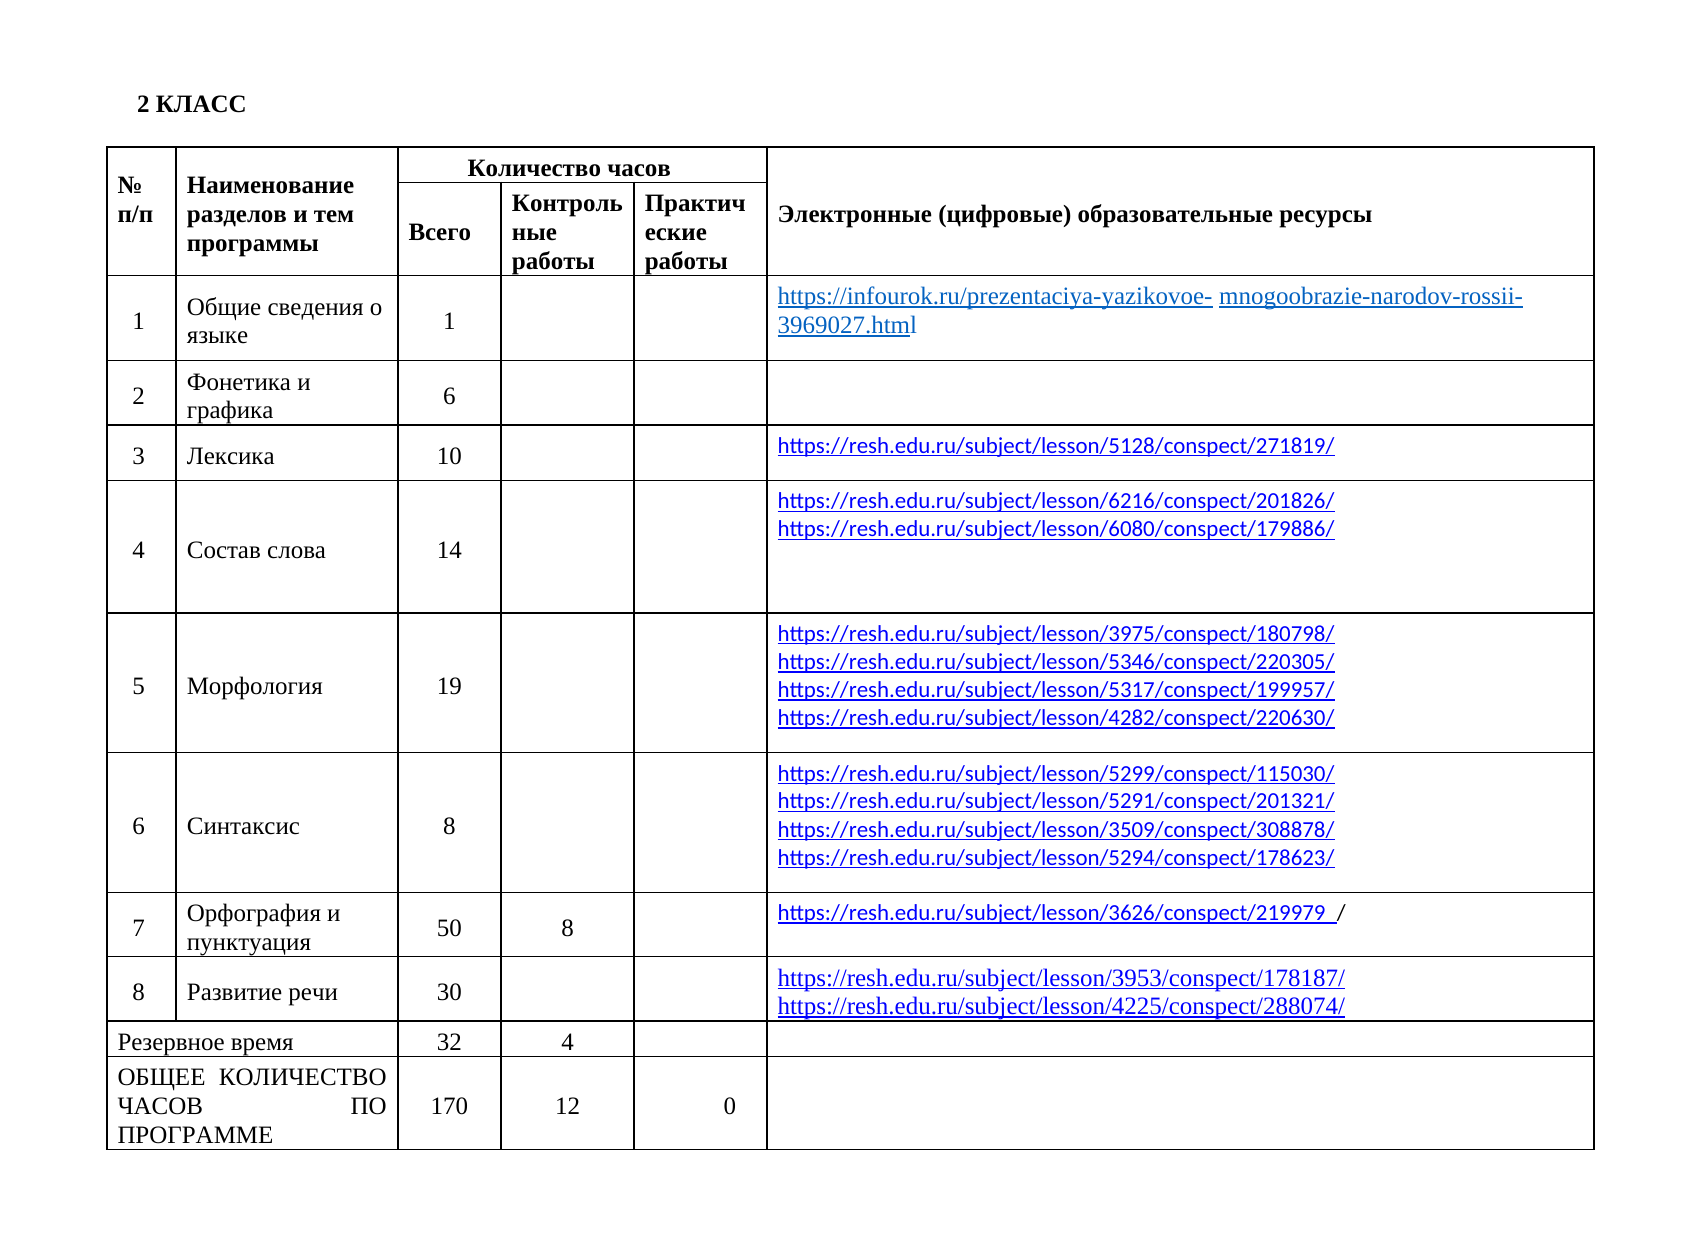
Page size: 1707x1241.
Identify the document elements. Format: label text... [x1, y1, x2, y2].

table_cell Состав слова [177, 481, 397, 612]
text 2 КЛАСС [131, 89, 1647, 117]
table_header № п/п [108, 148, 175, 275]
table_cell 6 [108, 753, 175, 892]
table_cell 8 [108, 957, 175, 1020]
table_cell [502, 957, 633, 1020]
table_cell 30 [399, 957, 500, 1020]
table_cell [502, 614, 633, 752]
table_cell 5 [108, 614, 175, 752]
table_cell [502, 753, 633, 892]
table_cell 4 [502, 1022, 633, 1056]
table_cell Общие сведения о языке [177, 276, 397, 360]
table_cell Синтаксис [177, 753, 397, 892]
table_cell [635, 481, 766, 612]
table_cell 19 [399, 614, 500, 752]
table_cell [502, 276, 633, 360]
table_cell [635, 753, 766, 892]
table_cell 50 [399, 893, 500, 956]
table_cell [635, 893, 766, 956]
table_cell 12 [502, 1057, 633, 1149]
table_cell 1 [399, 276, 500, 360]
table_cell [635, 426, 766, 480]
table_cell 8 [502, 893, 633, 956]
table_cell https://resh.edu.ru/subject/lesson/5128/conspect/271819/ [768, 426, 1593, 480]
table_cell [768, 1022, 1593, 1056]
table_cell 10 [399, 426, 500, 480]
table_cell [635, 957, 766, 1020]
table_cell [635, 1022, 766, 1056]
table_cell ОБЩЕЕ КОЛИЧЕСТВО ЧАСОВ ПО ПРОГРАММЕ [108, 1057, 397, 1149]
table_cell Морфология [177, 614, 397, 752]
table_cell 1 [108, 276, 175, 360]
table_header Электронные (цифровые) образовательные ресурсы [768, 148, 1593, 275]
table_header Количество часов [399, 148, 766, 182]
table_cell [502, 361, 633, 424]
table_cell Фонетика и графика [177, 361, 397, 424]
table_cell 4 [108, 481, 175, 612]
table_cell Развитие речи [177, 957, 397, 1020]
table_cell [502, 426, 633, 480]
table_cell 32 [399, 1022, 500, 1056]
table_cell 14 [399, 481, 500, 612]
table_cell Всего [399, 183, 500, 275]
table_cell https://resh.edu.ru/subject/lesson/3975/conspect/180798/ https://resh.edu.ru/subject/lesson/5346/conspect/220305/ https://resh.edu.ru/subject/lesson/5317/conspect/199957/ https://resh.edu.ru/subject/lesson/4282/conspect/220630/ [768, 614, 1593, 752]
table_cell [635, 614, 766, 752]
table_cell [768, 1057, 1593, 1149]
table_cell https://resh.edu.ru/subject/lesson/5299/conspect/115030/ https://resh.edu.ru/subject/lesson/5291/conspect/201321/ https://resh.edu.ru/subject/lesson/3509/conspect/308878/ https://resh.edu.ru/subject/lesson/5294/conspect/178623/ [768, 753, 1593, 892]
table_cell 6 [399, 361, 500, 424]
table_cell [502, 481, 633, 612]
table_cell https://infourok.ru/prezentaciya-yazikovoe- mnogoobrazie-narodov-rossii-3969027.html [768, 276, 1593, 360]
table_cell Орфография и пунктуация [177, 893, 397, 956]
table_cell Практические работы [635, 183, 766, 275]
table_cell 8 [399, 753, 500, 892]
table_cell 2 [108, 361, 175, 424]
table_cell 0 [635, 1057, 766, 1149]
table_header Наименование разделов и тем программы [177, 148, 397, 275]
table_cell 7 [108, 893, 175, 956]
table_cell 3 [108, 426, 175, 480]
table_cell Резервное время [108, 1022, 397, 1056]
table_cell [635, 361, 766, 424]
table_cell [635, 276, 766, 360]
table_cell 170 [399, 1057, 500, 1149]
table_cell Лексика [177, 426, 397, 480]
table_cell [768, 361, 1593, 424]
table_cell https://resh.edu.ru/subject/lesson/3626/conspect/219979 / [768, 893, 1593, 956]
table_cell https://resh.edu.ru/subject/lesson/6216/conspect/201826/ https://resh.edu.ru/subject/lesson/6080/conspect/179886/ [768, 481, 1593, 612]
table_cell Контрольные работы [502, 183, 633, 275]
table_cell https://resh.edu.ru/subject/lesson/3953/conspect/178187/ https://resh.edu.ru/subject/lesson/4225/conspect/288074/ [768, 957, 1593, 1020]
